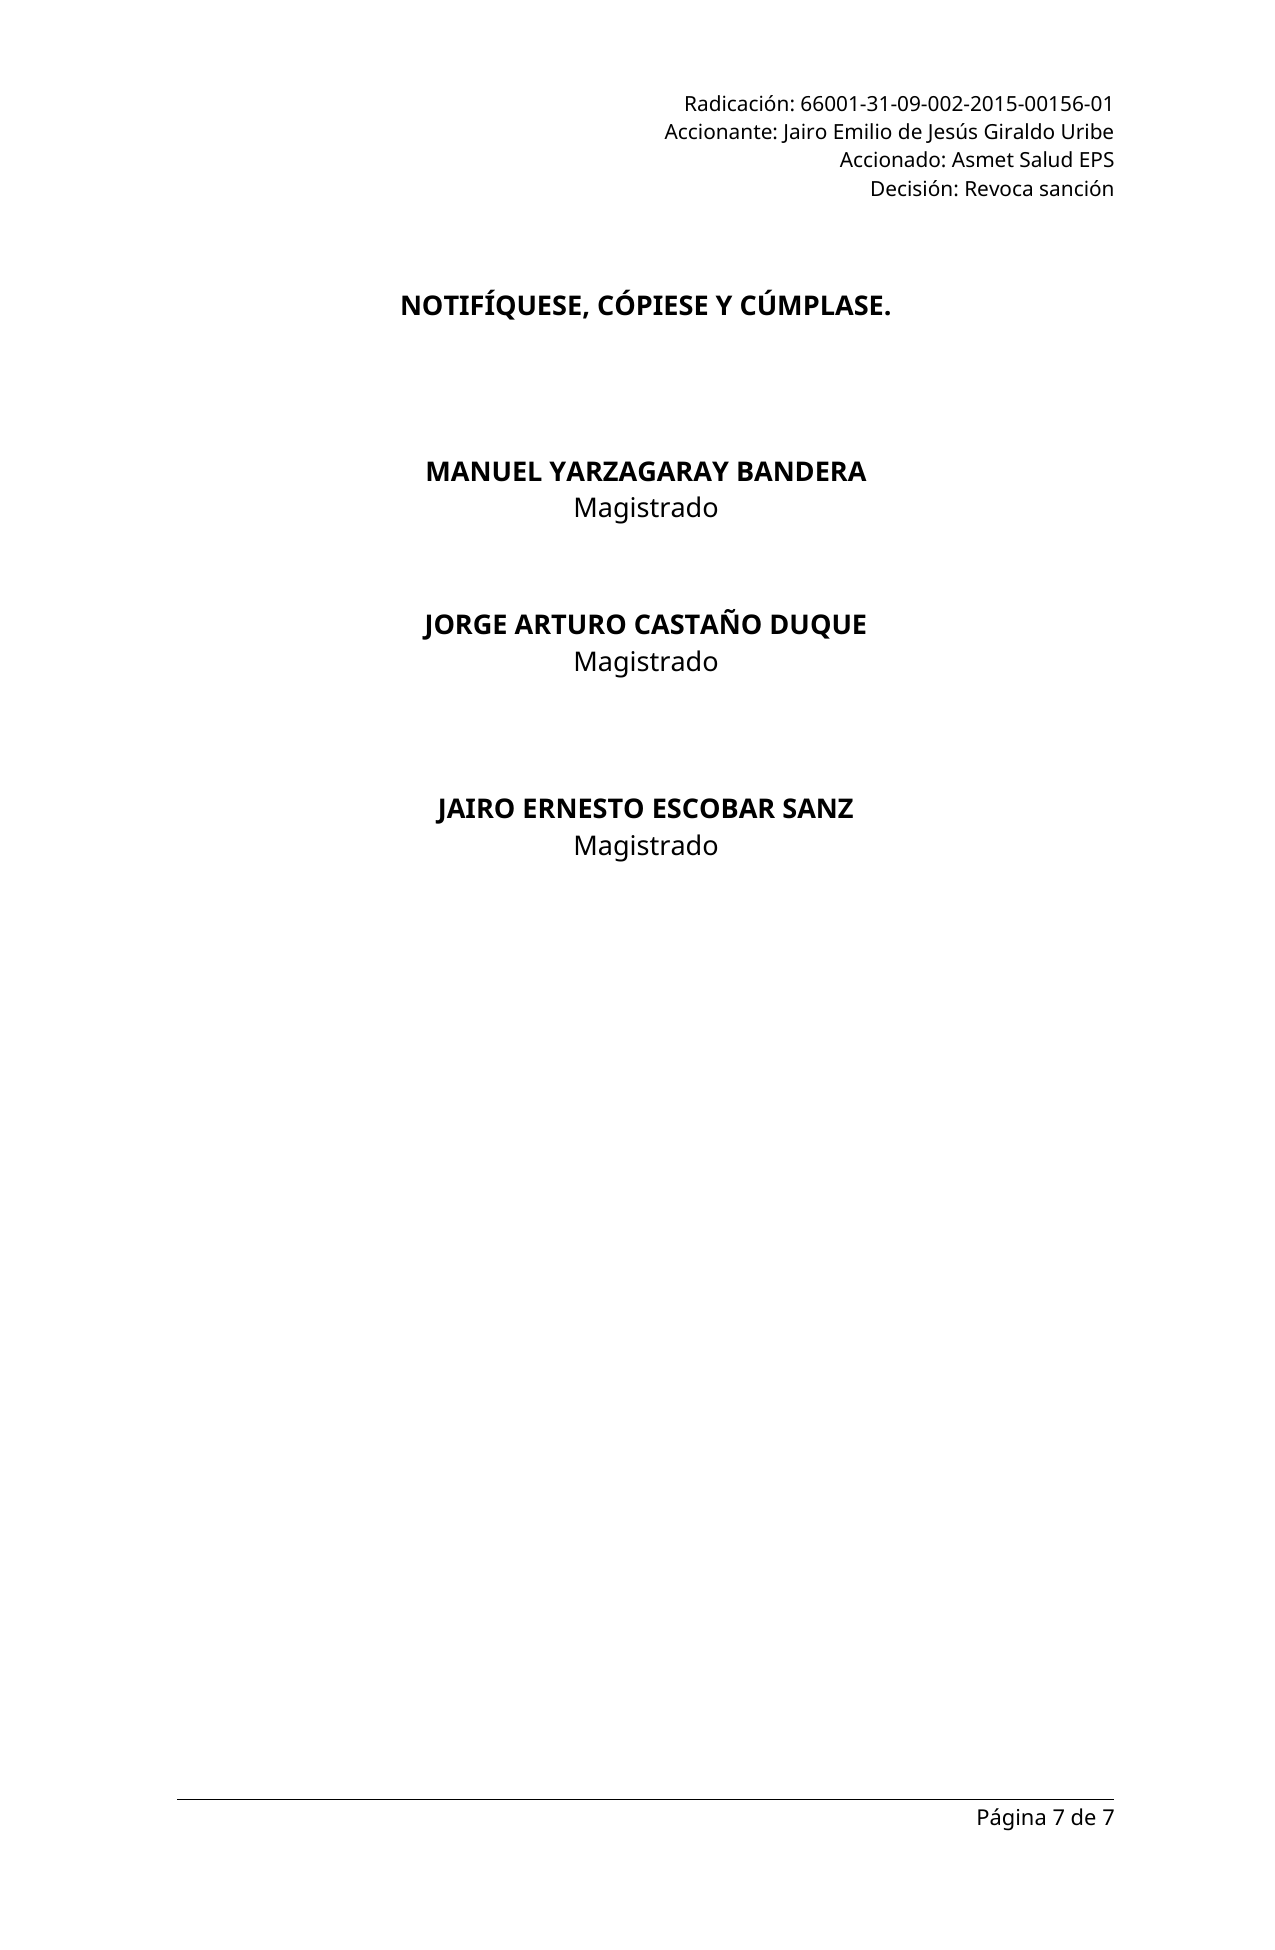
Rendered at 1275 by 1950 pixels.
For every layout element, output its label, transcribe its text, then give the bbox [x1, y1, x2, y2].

text Magistrado [177, 642, 1114, 679]
text MANUEL YARZAGARAY BANDERA [177, 452, 1114, 489]
text Magistrado [177, 489, 1114, 526]
text JORGE ARTURO CASTAÑO DUQUE [177, 605, 1114, 642]
text NOTIFÍQUESE, CÓPIESE Y CÚMPLASE. [177, 286, 1114, 323]
text JAIRO ERNESTO ESCOBAR SANZ [177, 789, 1114, 826]
text Magistrado [177, 826, 1114, 863]
